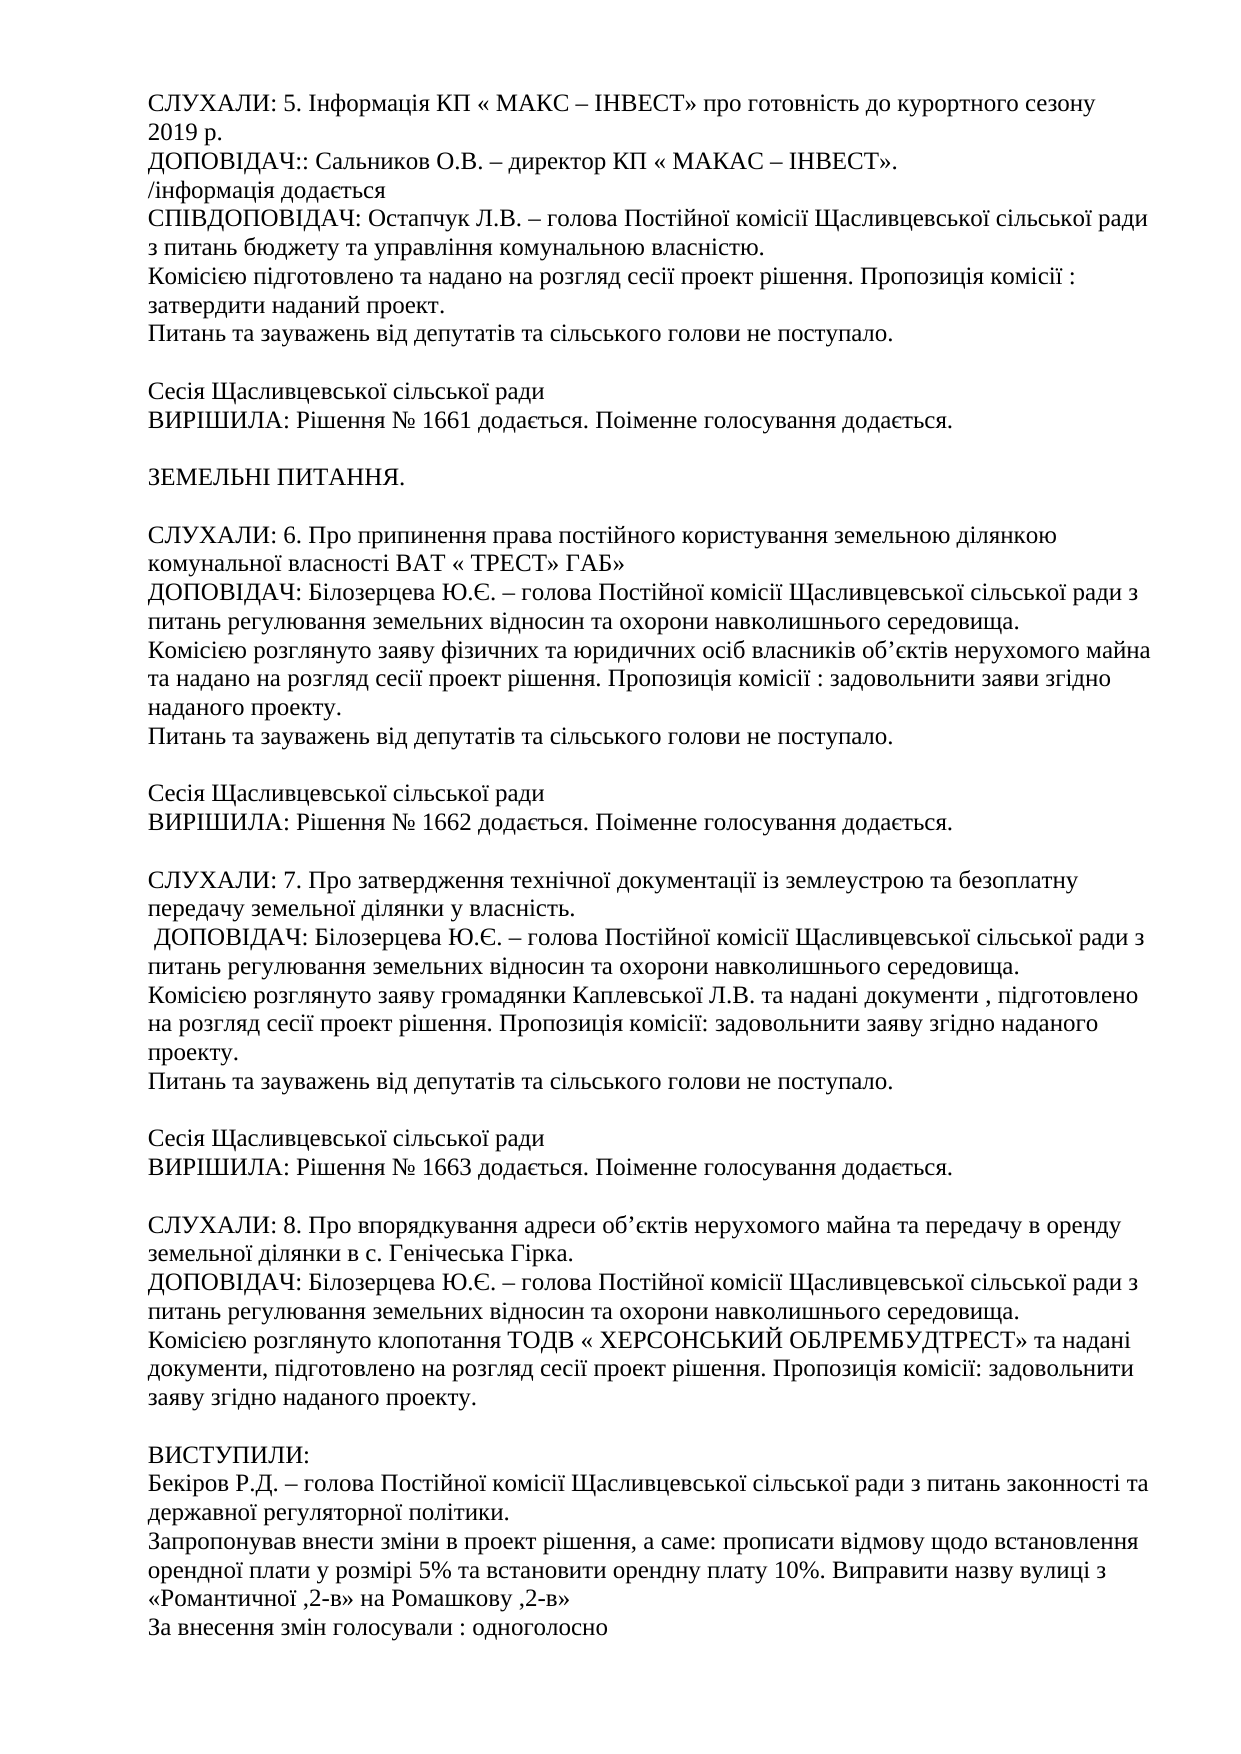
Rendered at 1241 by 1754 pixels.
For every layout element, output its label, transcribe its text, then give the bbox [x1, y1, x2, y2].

text /інформація додається [148, 175, 1152, 203]
text ВИРІШИЛА: Рішення № 1662 додається. Поіменне голосування додається. [148, 807, 1152, 836]
text Питань та зауважень від депутатів та сільського голови не поступало. [148, 721, 1152, 750]
text Комісією розглянуто клопотання ТОДВ « ХЕРСОНСЬКИЙ ОБЛРЕМБУДТРЕСТ» та надані документи, підготовлено на розгляд сесії проект рішення. Пропозиція комісії: задовольнити заяву згідно наданого проекту. [148, 1325, 1152, 1411]
text Сесія Щасливцевської сільської ради [148, 376, 1152, 405]
text Сесія Щасливцевської сільської ради [148, 778, 1152, 807]
text Питань та зауважень від депутатів та сільського голови не поступало. [148, 318, 1152, 347]
text Питань та зауважень від депутатів та сільського голови не поступало. [148, 1066, 1152, 1095]
text ВИРІШИЛА: Рішення № 1663 додається. Поіменне голосування додається. [148, 1152, 1152, 1181]
text СЛУХАЛИ: 6. Про припинення права постійного користування земельною ділянкою комунальної власності ВАТ « ТРЕСТ» ГАБ» [148, 520, 1152, 577]
text Запропонував внести зміни в проект рішення, а саме: прописати відмову щодо встановлення орендної плати у розмірі 5% та встановити орендну плату 10%. Виправити назву вулиці з «Романтичної ,2-в» на Ромашкову ,2-в» [148, 1526, 1152, 1612]
text Комісією розглянуто заяву громадянки Каплевської Л.В. та надані документи , підготовлено на розгляд сесії проект рішення. Пропозиція комісії: задовольнити заяву згідно наданого проекту. [148, 980, 1152, 1066]
text СПІВДОПОВІДАЧ: Остапчук Л.В. – голова Постійної комісії Щасливцевської сільської ради з питань бюджету та управління комунальною власністю. [148, 203, 1152, 261]
text Комісією підготовлено та надано на розгляд сесії проект рішення. Пропозиція комісії : затвердити наданий проект. [148, 261, 1152, 318]
text СЛУХАЛИ: 8. Про впорядкування адреси об’єктів нерухомого майна та передачу в оренду земельної ділянки в с. Генічеська Гірка. [148, 1210, 1152, 1267]
text Сесія Щасливцевської сільської ради [148, 1123, 1152, 1152]
text ДОПОВІДАЧ:: Сальников О.В. – директор КП « МАКАС – ІНВЕСТ». [148, 146, 1152, 175]
text ВИСТУПИЛИ: [148, 1440, 1152, 1468]
text СЛУХАЛИ: 5. Інформація КП « МАКС – ІНВЕСТ» про готовність до курортного сезону 2019 р. [148, 88, 1152, 146]
text Комісією розглянуто заяву фізичних та юридичних осіб власників об’єктів нерухомого майна та надано на розгляд сесії проект рішення. Пропозиція комісії : задовольнити заяви згідно наданого проекту. [148, 635, 1152, 721]
text Бекіров Р.Д. – голова Постійної комісії Щасливцевської сільської ради з питань законності та державної регуляторної політики. [148, 1468, 1152, 1526]
text СЛУХАЛИ: 7. Про затвердження технічної документації із землеустрою та безоплатну передачу земельної ділянки у власність. [148, 865, 1152, 922]
text За внесення змін голосували : одноголосно [148, 1612, 1152, 1641]
text ВИРІШИЛА: Рішення № 1661 додається. Поіменне голосування додається. [148, 405, 1152, 433]
text ЗЕМЕЛЬНІ ПИТАННЯ. [148, 462, 1152, 491]
